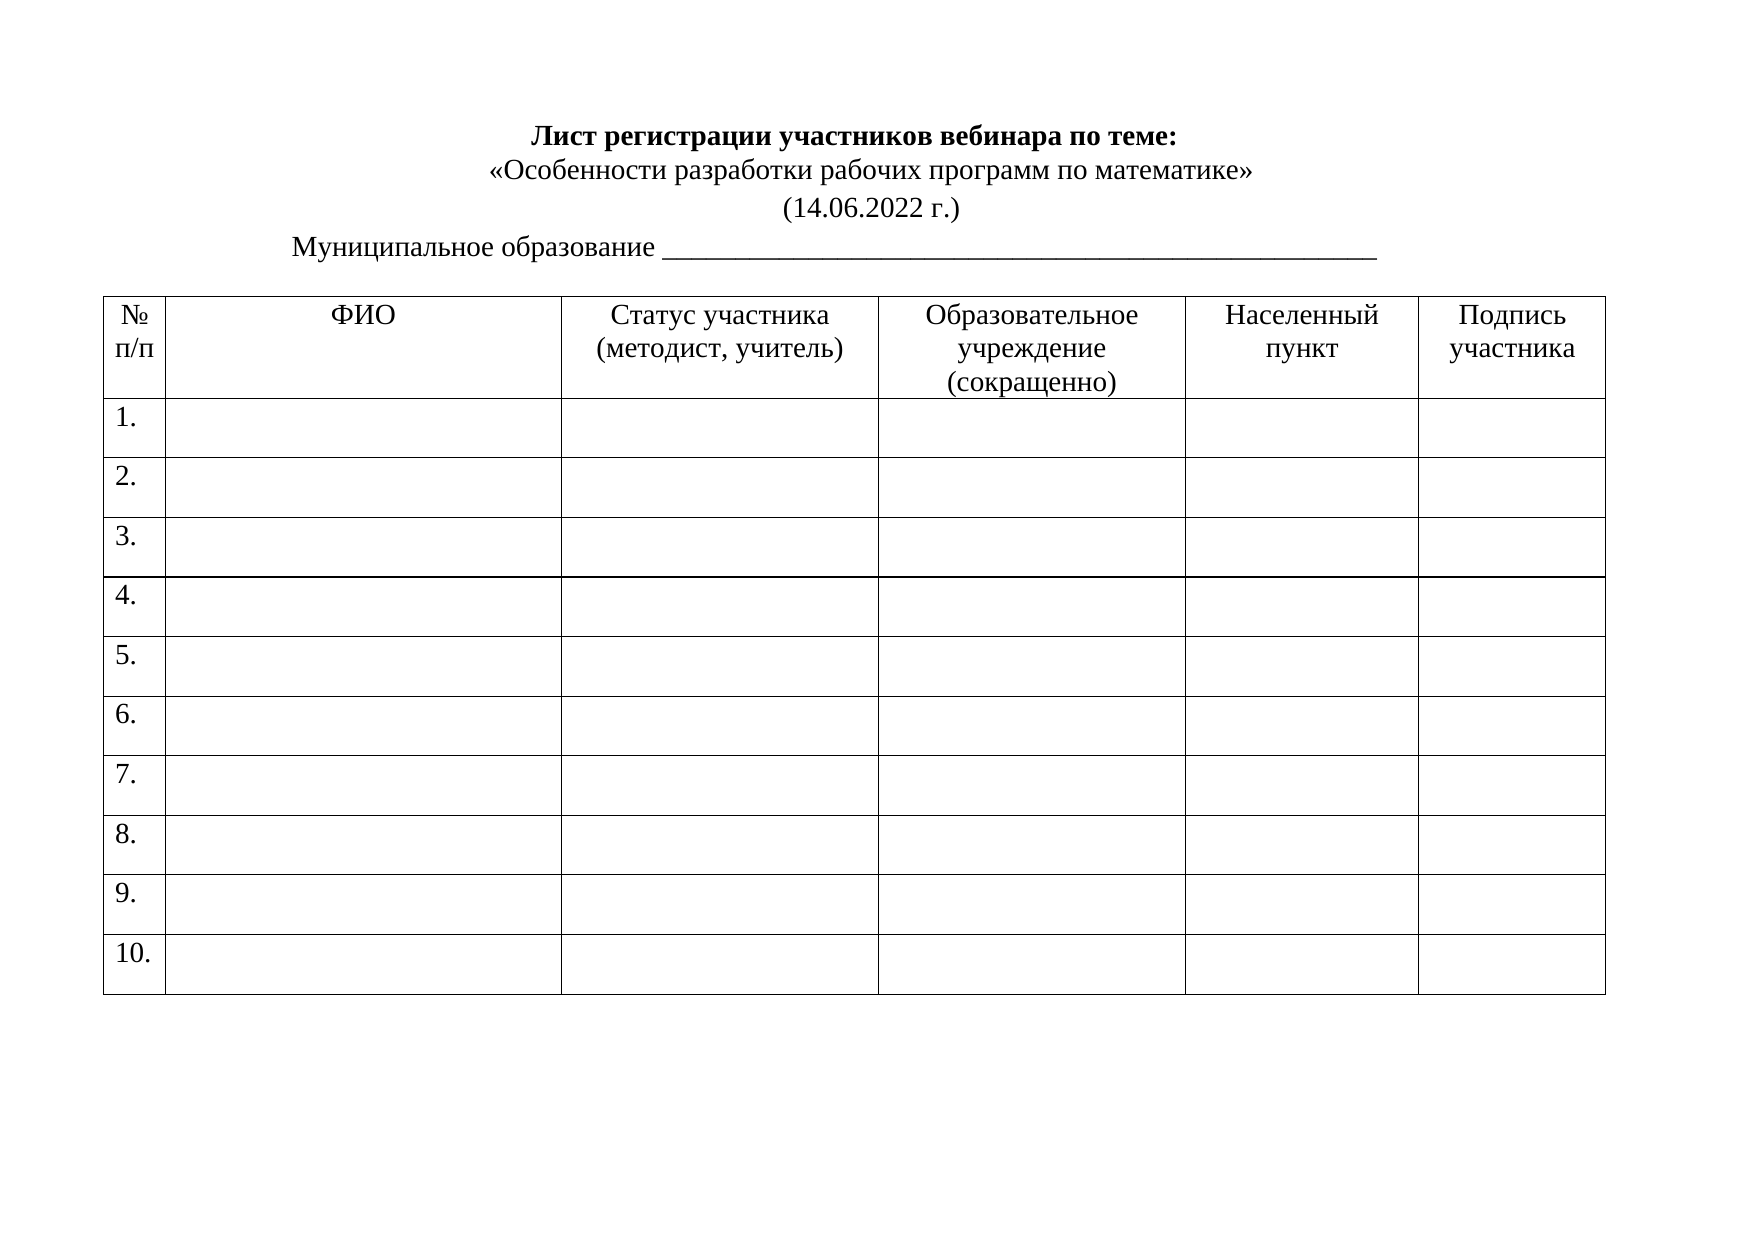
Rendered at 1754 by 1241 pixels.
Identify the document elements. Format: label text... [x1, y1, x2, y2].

table_cell [104, 518, 165, 576]
table_cell [562, 875, 878, 934]
table_cell [1186, 399, 1418, 457]
table_cell [1186, 816, 1418, 874]
table_cell [1186, 578, 1418, 636]
table_cell [166, 756, 561, 815]
table_cell [879, 518, 1185, 576]
table_cell [879, 875, 1185, 934]
table_cell [1419, 935, 1605, 993]
text Лист регистрации участников вебинара по теме: [457, 118, 1654, 152]
table_cell [104, 458, 165, 517]
table_header ФИО [166, 297, 561, 398]
text (14.06.2022 г.) [15, 190, 1654, 224]
table_cell [166, 518, 561, 576]
table_cell [879, 816, 1185, 874]
table_cell [562, 578, 878, 636]
table_cell [166, 637, 561, 696]
table_cell [879, 458, 1185, 517]
table_cell [1419, 637, 1605, 696]
table_cell [879, 637, 1185, 696]
table_cell [166, 816, 561, 874]
table_cell [1186, 458, 1418, 517]
table_cell [879, 578, 1185, 636]
table_cell [1186, 756, 1418, 815]
table_cell [1419, 518, 1605, 576]
table_cell [1419, 756, 1605, 815]
table_cell [562, 637, 878, 696]
table_cell [104, 875, 165, 934]
text «Особенности разработки рабочих программ по математике» [15, 152, 1654, 185]
table_cell [104, 637, 165, 696]
table_cell [166, 697, 561, 755]
text Муниципальное образование _________________________________________________ [15, 229, 1654, 262]
table_cell [104, 399, 165, 457]
table_cell [166, 578, 561, 636]
table_cell [166, 935, 561, 993]
table_cell [562, 518, 878, 576]
table_cell [166, 458, 561, 517]
table_cell [166, 875, 561, 934]
table_header Статус участника (методист, учитель) [562, 297, 878, 398]
table_header Подпись участника [1419, 297, 1605, 398]
table_cell [1419, 816, 1605, 874]
table_cell [879, 756, 1185, 815]
table_cell [1419, 875, 1605, 934]
table_cell [562, 935, 878, 993]
table_cell [562, 697, 878, 755]
table_header Населенный пункт [1186, 297, 1418, 398]
table_cell [1419, 697, 1605, 755]
table_cell [1186, 935, 1418, 993]
table_cell [1186, 697, 1418, 755]
table_cell [104, 697, 165, 755]
table_cell [1186, 518, 1418, 576]
table_header № п/п [104, 297, 165, 398]
table_cell [104, 756, 165, 815]
table_cell [104, 816, 165, 874]
table_cell [166, 399, 561, 457]
table_cell [1186, 875, 1418, 934]
table_cell [1186, 637, 1418, 696]
table_cell [879, 399, 1185, 457]
table_cell [1419, 458, 1605, 517]
table_cell [879, 935, 1185, 993]
table_cell [1419, 399, 1605, 457]
table_cell [104, 578, 165, 636]
table_cell [104, 935, 165, 993]
table_cell [1419, 578, 1605, 636]
table_cell [562, 399, 878, 457]
table_cell [562, 458, 878, 517]
table_cell [562, 816, 878, 874]
table_header Образовательное учреждение (сокращенно) [879, 297, 1185, 398]
table_cell [562, 756, 878, 815]
table_cell [879, 697, 1185, 755]
